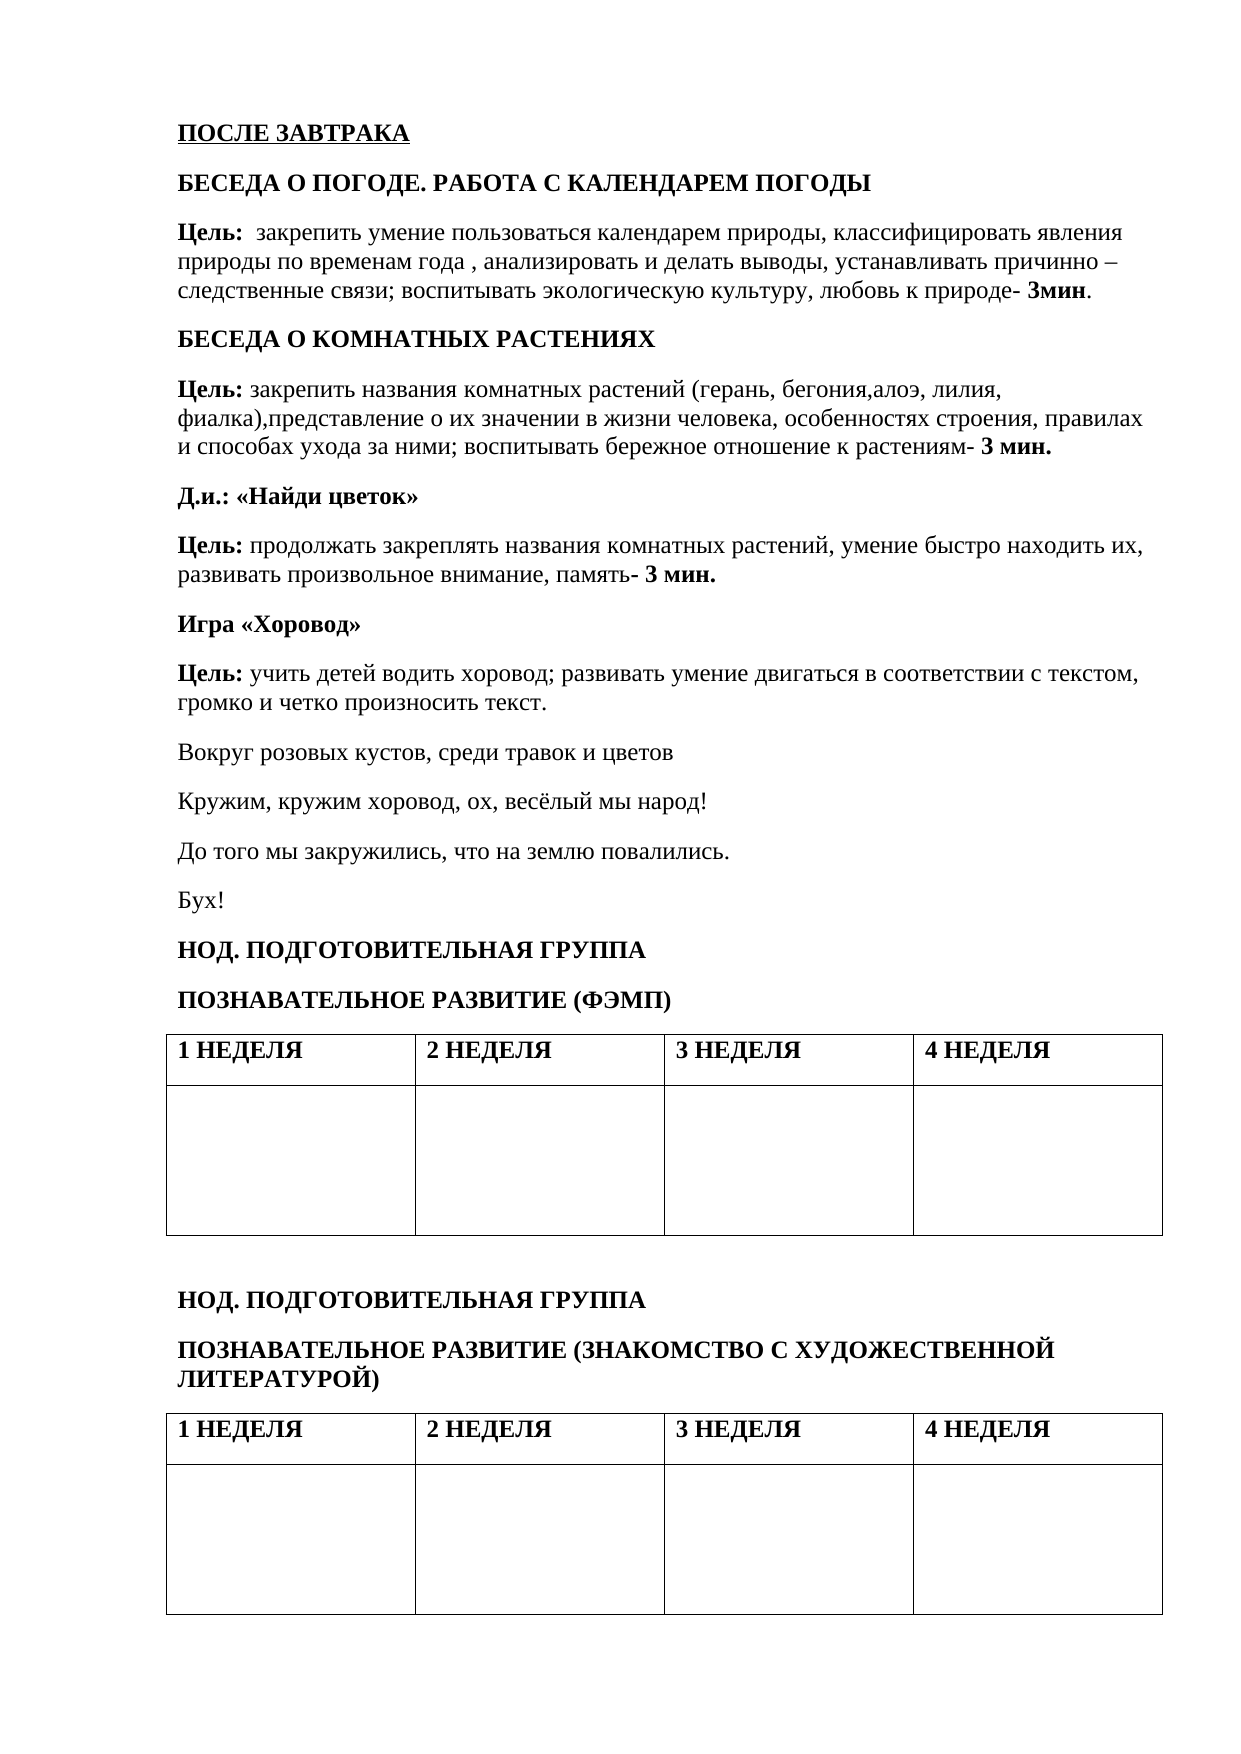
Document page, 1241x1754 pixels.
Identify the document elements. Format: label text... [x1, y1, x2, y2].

text Игра «Хоровод» [177, 609, 1152, 638]
table_cell [416, 1086, 664, 1235]
table_header 3 НЕДЕЛЯ [665, 1035, 913, 1085]
table_header 3 НЕДЕЛЯ [665, 1414, 913, 1464]
table_header 1 НЕДЕЛЯ [167, 1035, 415, 1085]
text Цель: закрепить умение пользоваться календарем природы, классифицировать явления природы по временам года , анализировать и делать выводы, устанавливать причинно – следственные связи; воспитывать экологическую культуру, любовь к природе- 3мин. [177, 217, 1152, 303]
text БЕСЕДА О КОМНАТНЫХ РАСТЕНИЯХ [177, 324, 1152, 353]
text До того мы закружились, что на землю повалились. [177, 836, 1152, 865]
text Цель: учить детей водить хоровод; развивать умение двигаться в соответствии с текстом, громко и четко произносить текст. [177, 658, 1152, 716]
table_header 2 НЕДЕЛЯ [416, 1035, 664, 1085]
text ПОЗНАВАТЕЛЬНОЕ РАЗВИТИЕ (ЗНАКОМСТВО С ХУДОЖЕСТВЕННОЙ ЛИТЕРАТУРОЙ) [177, 1335, 1152, 1392]
text БЕСЕДА О ПОГОДЕ. РАБОТА С КАЛЕНДАРЕМ ПОГОДЫ [177, 168, 1152, 196]
table_cell [167, 1465, 415, 1614]
table_cell [416, 1465, 664, 1614]
table_cell [914, 1086, 1162, 1235]
table_header 4 НЕДЕЛЯ [914, 1414, 1162, 1464]
table_header 4 НЕДЕЛЯ [914, 1035, 1162, 1085]
text Д.и.: «Найди цветок» [177, 481, 1152, 510]
text Бух! [177, 886, 1152, 914]
text Вокруг розовых кустов, среди травок и цветов [177, 737, 1152, 766]
table_header 1 НЕДЕЛЯ [167, 1414, 415, 1464]
text Цель: закрепить названия комнатных растений (герань, бегония,алоэ, лилия, фиалка),представление о их значении в жизни человека, особенностях строения, правилах и способах ухода за ними; воспитывать бережное отношение к растениям- 3 мин. [177, 374, 1152, 460]
table_cell [914, 1465, 1162, 1614]
text Кружим, кружим хоровод, ох, весёлый мы народ! [177, 786, 1152, 815]
text Цель: продолжать закреплять названия комнатных растений, умение быстро находить их, развивать произвольное внимание, память- 3 мин. [177, 531, 1152, 588]
table_cell [665, 1086, 913, 1235]
text НОД. ПОДГОТОВИТЕЛЬНАЯ ГРУППА [177, 935, 1152, 964]
table_cell [665, 1465, 913, 1614]
text ПОЗНАВАТЕЛЬНОЕ РАЗВИТИЕ (ФЭМП) [177, 985, 1152, 1013]
text ПОСЛЕ ЗАВТРАКА [177, 118, 1152, 147]
text НОД. ПОДГОТОВИТЕЛЬНАЯ ГРУППА [177, 1285, 1152, 1314]
table_cell [167, 1086, 415, 1235]
table_header 2 НЕДЕЛЯ [416, 1414, 664, 1464]
